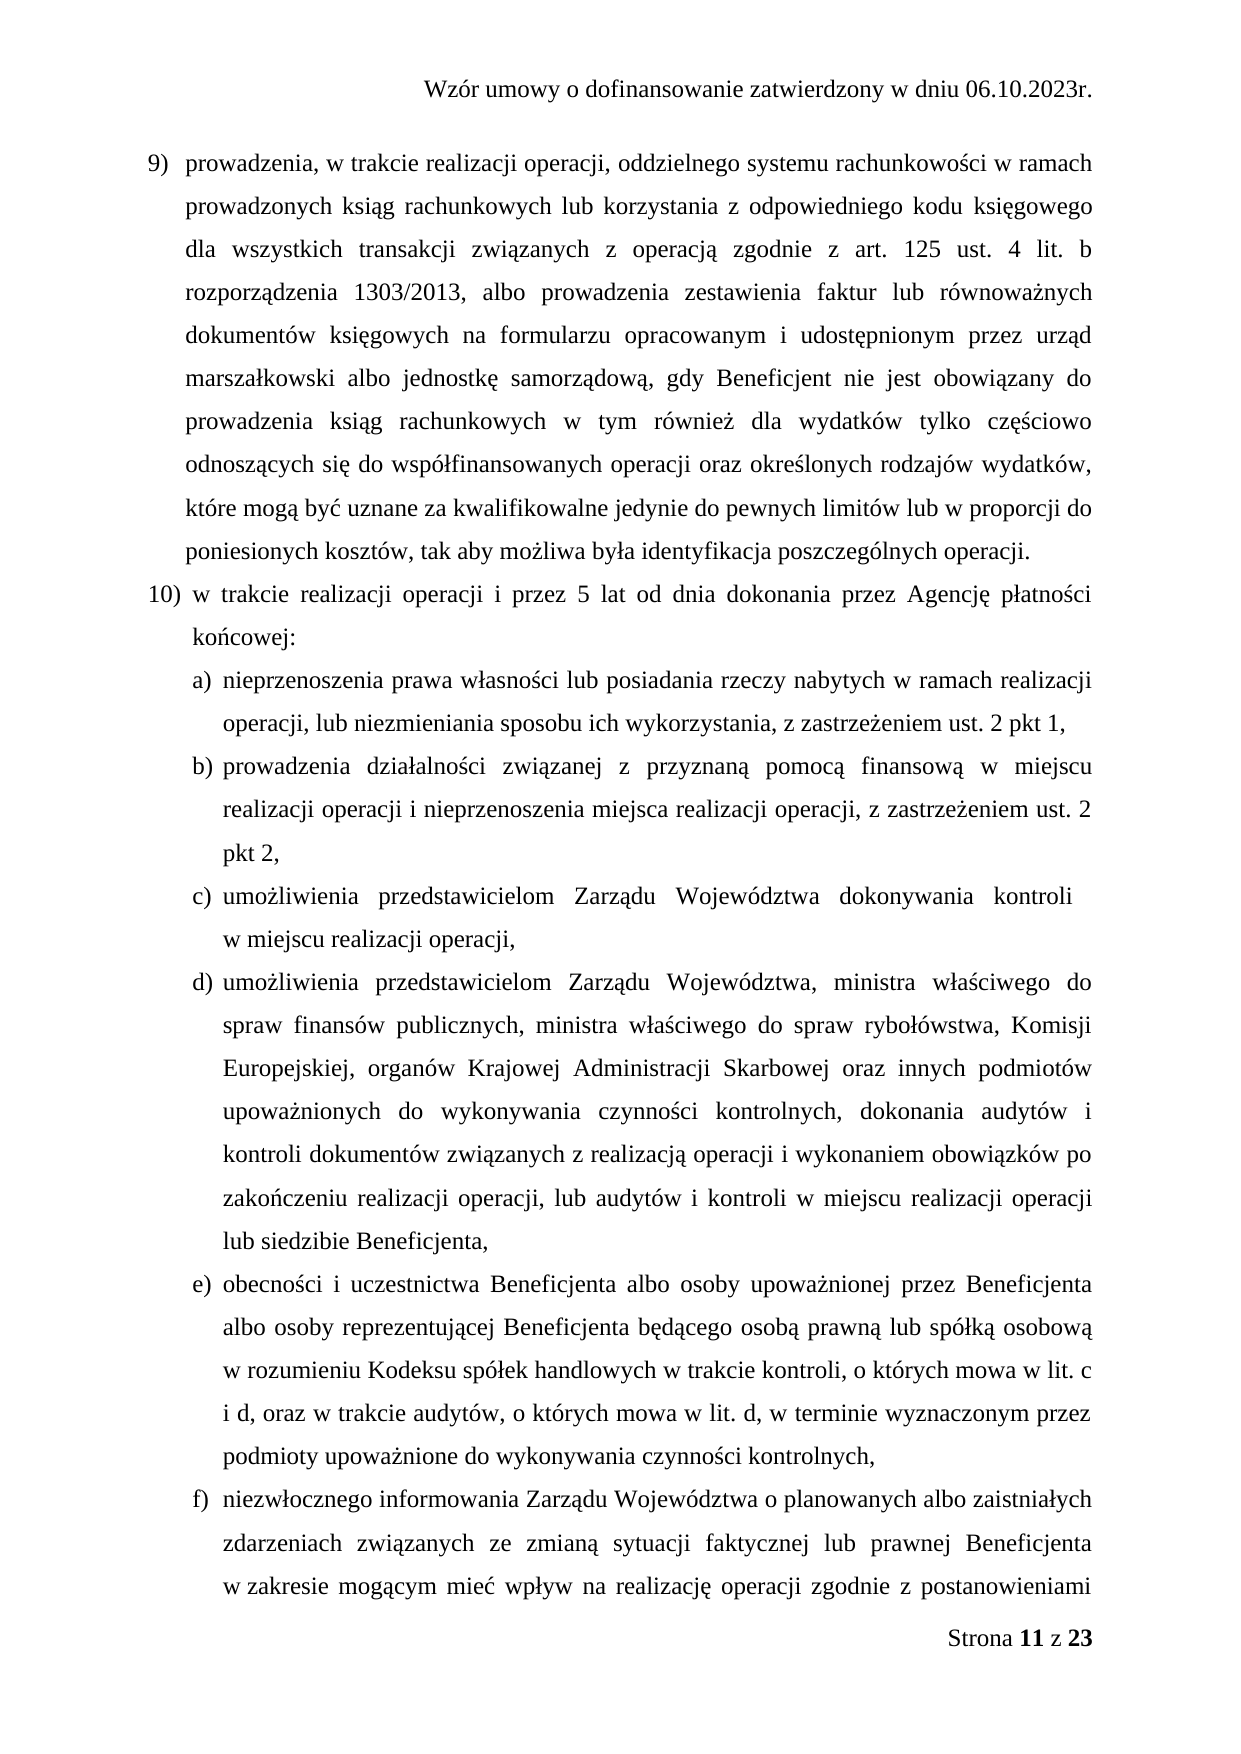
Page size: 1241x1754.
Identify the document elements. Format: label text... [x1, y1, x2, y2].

list prowadzenia, w trakcie realizacji operacji, oddzielnego systemu rachunkowości w ramach prowadzonych ksiąg rachunkowych lub korzystania z odpowiedniego kodu księgowego dla wszystkich transakcji związanych z operacją zgodnie z art. 125 ust. 4 lit. b rozporządzenia 1303/2013, albo prowadzenia zestawienia faktur lub równoważnych dokumentów księgowych na formularzu opracowanym i udostępnionym przez urząd marszałkowski albo jednostkę samorządową, gdy Beneficjent nie jest obowiązany do prowadzenia ksiąg rachunkowych w tym również dla wydatków tylko częściowo odnoszących się do współfinansowanych operacji oraz określonych rodzajów wydatków, które mogą być uznane za kwalifikowalne jedynie do pewnych limitów lub w proporcji do poniesionych kosztów, tak aby możliwa była identyfikacja poszczególnych operacji. [148, 148, 1093, 564]
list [192, 1484, 1093, 1599]
list nieprzenoszenia prawa własności lub posiadania rzeczy nabytych w ramach realizacji operacji, lub niezmieniania sposobu ich wykorzystania, z zastrzeżeniem ust. 2 pkt 1, [192, 665, 1093, 737]
list obecności i uczestnictwa Beneficjenta albo osoby upoważnionej przez Beneficjenta albo osoby reprezentującej Beneficjenta będącego osobą prawną lub spółką osobową w rozumieniu Kodeksu spółek handlowych w trakcie kontroli, o których mowa w lit. c i d, oraz w trakcie audytów, o których mowa w lit. d, w terminie wyznaczonym przez podmioty upoważnione do wykonywania czynności kontrolnych, [192, 1269, 1093, 1470]
list umożliwienia przedstawicielom Zarządu Województwa dokonywania kontroli w miejscu realizacji operacji, [192, 881, 1093, 953]
list prowadzenia działalności związanej z przyznaną pomocą finansową w miejscu realizacji operacji i nieprzenoszenia miejsca realizacji operacji, z zastrzeżeniem ust. 2 pkt 2, [192, 751, 1093, 866]
list umożliwienia przedstawicielom Zarządu Województwa, ministra właściwego do spraw finansów publicznych, ministra właściwego do spraw rybołówstwa, Komisji Europejskiej, organów Krajowej Administracji Skarbowej oraz innych podmiotów upoważnionych do wykonywania czynności kontrolnych, dokonania audytów i kontroli dokumentów związanych z realizacją operacji i wykonaniem obowiązków po zakończeniu realizacji operacji, lub audytów i kontroli w miejscu realizacji operacji lub siedzibie Beneficjenta, [192, 967, 1093, 1254]
list w trakcie realizacji operacji i przez 5 lat od dnia dokonania przez Agencję płatności końcowej: [148, 579, 1093, 651]
